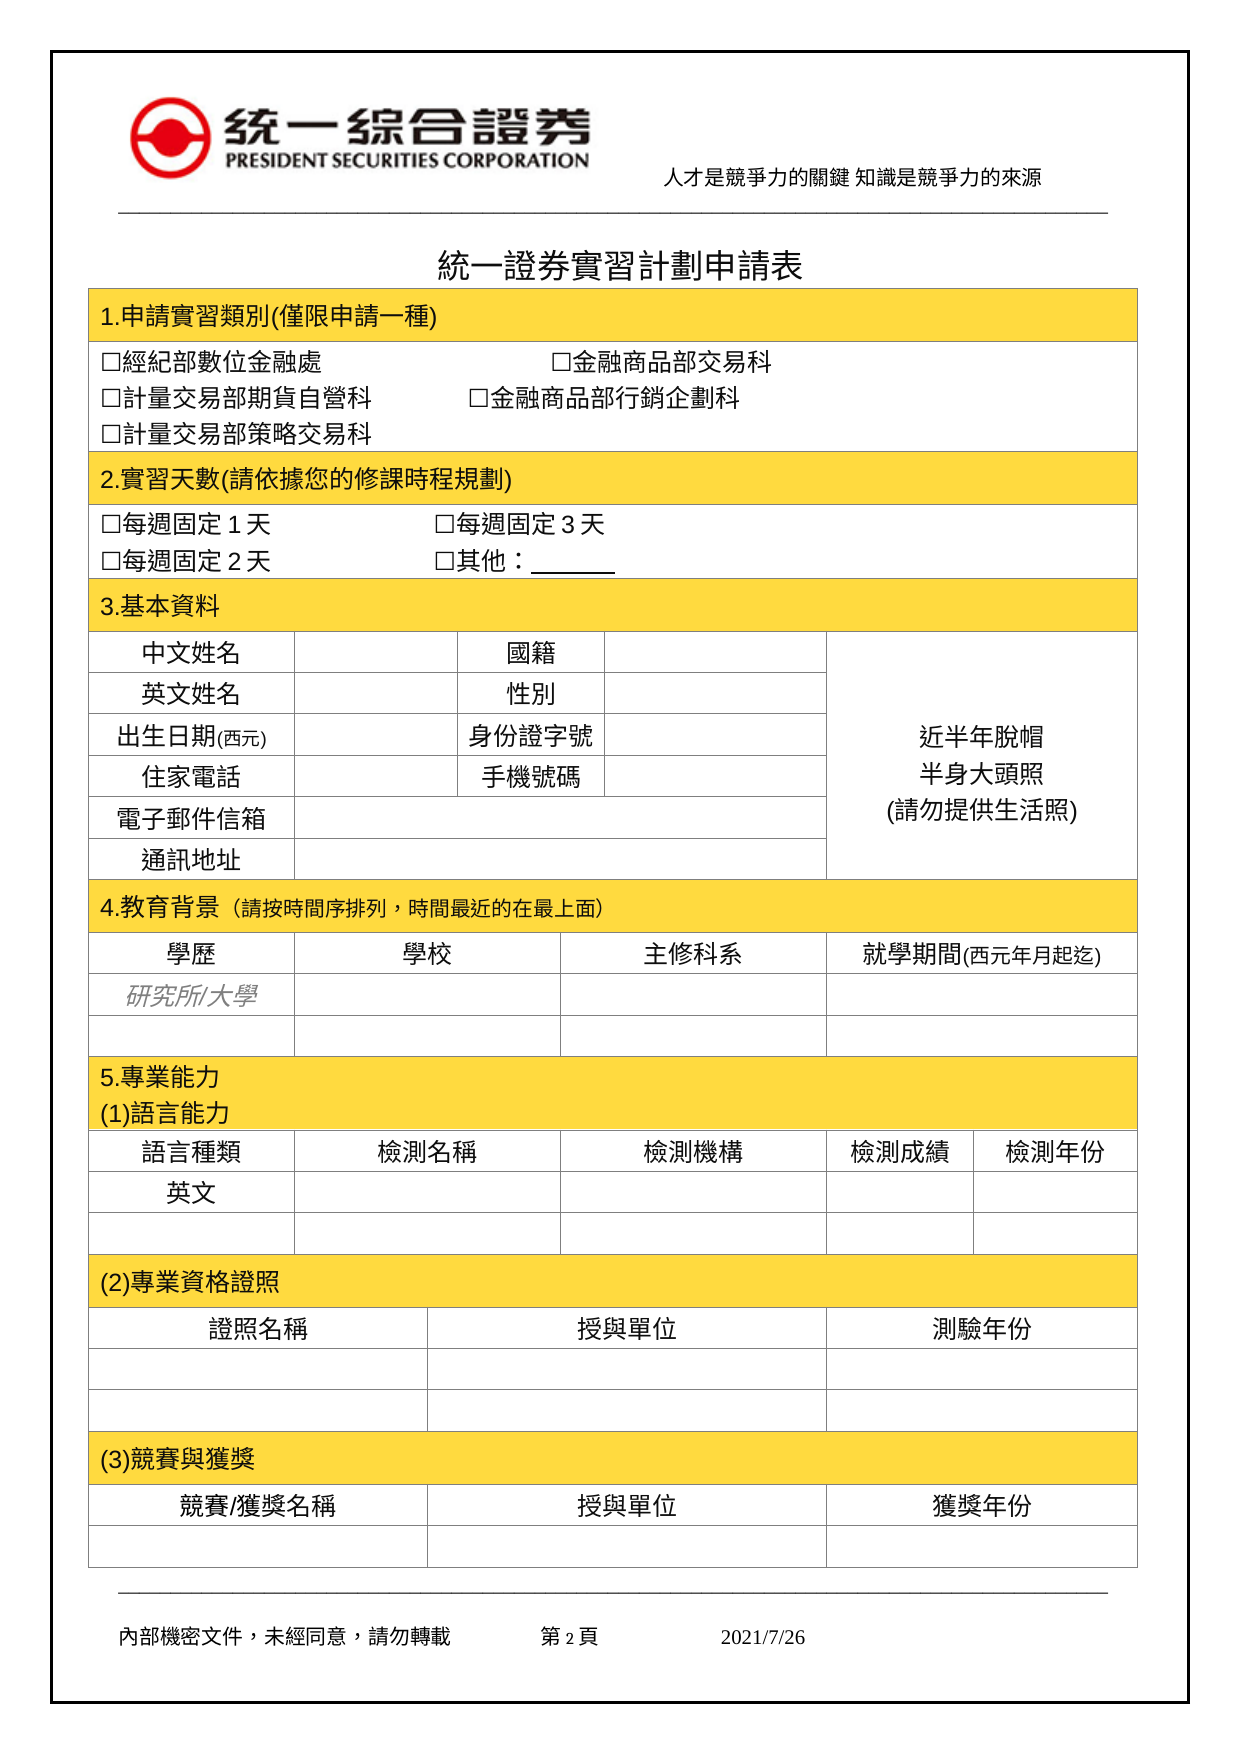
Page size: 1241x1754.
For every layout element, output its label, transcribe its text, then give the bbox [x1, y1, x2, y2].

table_cell [428, 1390, 826, 1431]
table_cell 近半年脫帽 半身大頭照 (請勿提供生活照) [827, 632, 1137, 879]
table_cell [827, 1349, 1137, 1389]
table_cell (2)專業資格證照 [89, 1255, 1137, 1307]
table_cell [295, 632, 457, 672]
table_cell [295, 1016, 560, 1056]
table_cell 主修科系 [561, 933, 826, 973]
table_cell [295, 839, 826, 879]
table_cell [295, 756, 457, 796]
table_cell 2.實習天數(請依據您的修課時程規劃) [89, 452, 1137, 504]
table_cell [428, 1526, 826, 1567]
table_cell [827, 1213, 973, 1253]
table_cell 檢測成績 [827, 1131, 973, 1171]
table_cell [295, 1172, 560, 1212]
table_cell 5.專業能力 (1)語言能力 [89, 1057, 1137, 1129]
table_header 1.申請實習類別(僅限申請一種) [89, 289, 1137, 341]
table_cell 通訊地址 [89, 839, 294, 879]
table_cell [974, 1172, 1137, 1212]
table_cell 證照名稱 [89, 1308, 427, 1348]
table_cell (3)競賽與獲獎 [89, 1432, 1137, 1484]
table_cell [827, 1172, 973, 1212]
table_cell [295, 974, 560, 1014]
table_cell [295, 673, 457, 713]
table_cell 電子郵件信箱 [89, 797, 294, 837]
table_cell [295, 1213, 560, 1253]
table_cell [605, 673, 826, 713]
table_cell 每週固定1天 每週固定3天 每週固定2天 其他： [89, 505, 1137, 577]
table_cell 英文姓名 [89, 673, 294, 713]
table_cell 學校 [295, 933, 560, 973]
table_cell [561, 1213, 826, 1253]
table_cell [295, 714, 457, 755]
table_cell 性別 [458, 673, 604, 713]
table_cell 獲獎年份 [827, 1485, 1137, 1525]
table_cell 檢測名稱 [295, 1131, 560, 1171]
table_cell 競賽/獲獎名稱 [89, 1485, 427, 1525]
table_cell 語言種類 [89, 1131, 294, 1171]
table_cell [89, 1349, 427, 1389]
table_cell [974, 1213, 1137, 1253]
table_cell 英文 [89, 1172, 294, 1212]
text 統一證券實習計劃申請表 [118, 240, 1122, 288]
table_cell [827, 1390, 1137, 1431]
table_cell [605, 632, 826, 672]
table_cell 出生日期(西元) [89, 714, 294, 755]
table_cell [827, 1526, 1137, 1567]
table_cell [561, 1172, 826, 1212]
table_cell [295, 797, 826, 837]
table_cell [605, 714, 826, 755]
table_cell 授與單位 [428, 1485, 826, 1525]
table_cell 中文姓名 [89, 632, 294, 672]
table_cell [827, 974, 1137, 1014]
table_cell 身份證字號 [458, 714, 604, 755]
picture [118, 88, 606, 186]
table_cell [89, 1016, 294, 1056]
table_cell 測驗年份 [827, 1308, 1137, 1348]
table_cell [827, 1016, 1137, 1056]
table_cell [561, 974, 826, 1014]
table_cell [89, 1213, 294, 1253]
table_cell 國籍 [458, 632, 604, 672]
table_cell [89, 1526, 427, 1567]
table_cell [561, 1016, 826, 1056]
table_cell [428, 1349, 826, 1389]
table_cell 研究所/大學 [89, 974, 294, 1014]
table_cell 學歷 [89, 933, 294, 973]
table_cell 就學期間(西元年月起迄) [827, 933, 1137, 973]
table_cell 手機號碼 [458, 756, 604, 796]
table_cell 檢測年份 [974, 1131, 1137, 1171]
table_cell [605, 756, 826, 796]
table_cell 3.基本資料 [89, 579, 1137, 631]
table_cell 住家電話 [89, 756, 294, 796]
table_cell 檢測機構 [561, 1131, 826, 1171]
table_cell 授與單位 [428, 1308, 826, 1348]
table_cell [89, 1390, 427, 1431]
table_cell 經紀部數位金融處 金融商品部交易科 計量交易部期貨自營科 金融商品部行銷企劃科 計量交易部策略交易科 [89, 342, 1137, 451]
